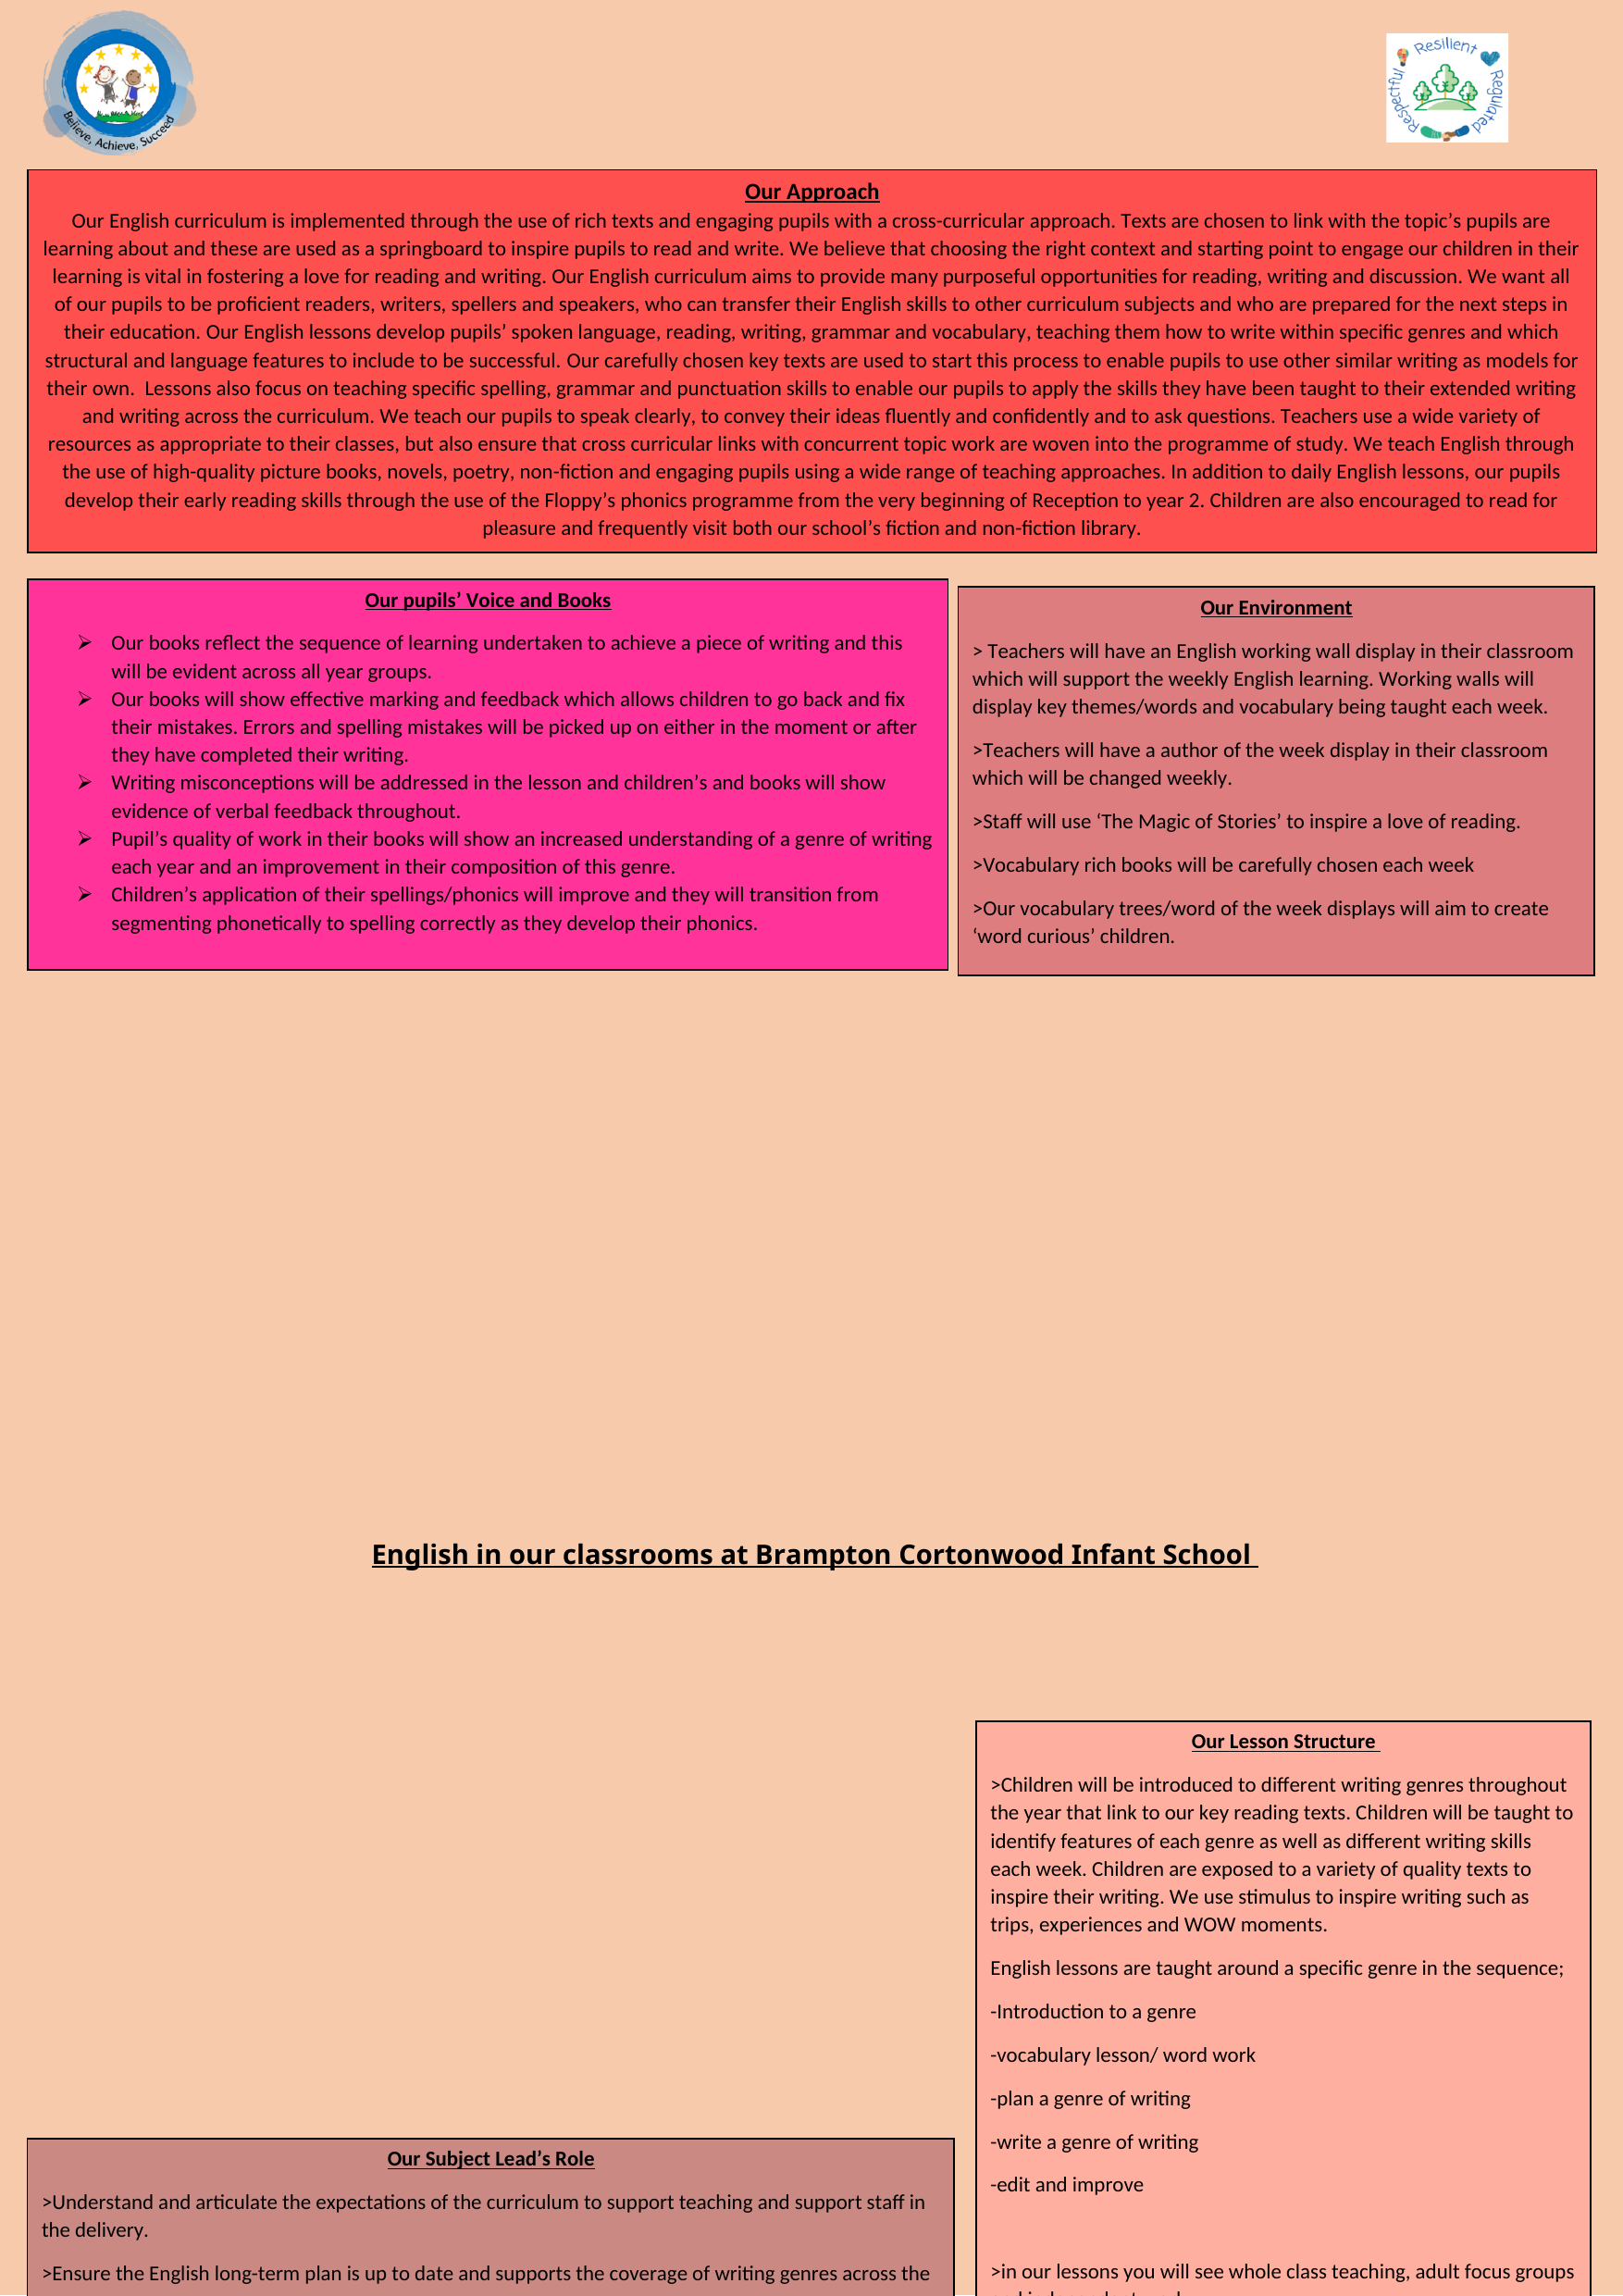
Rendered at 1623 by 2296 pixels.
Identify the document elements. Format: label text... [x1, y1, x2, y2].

picture [43, 10, 197, 155]
list English in our classrooms at Brampton Cortonwood Infant School [69, 1535, 1554, 1571]
picture [1386, 33, 1509, 143]
